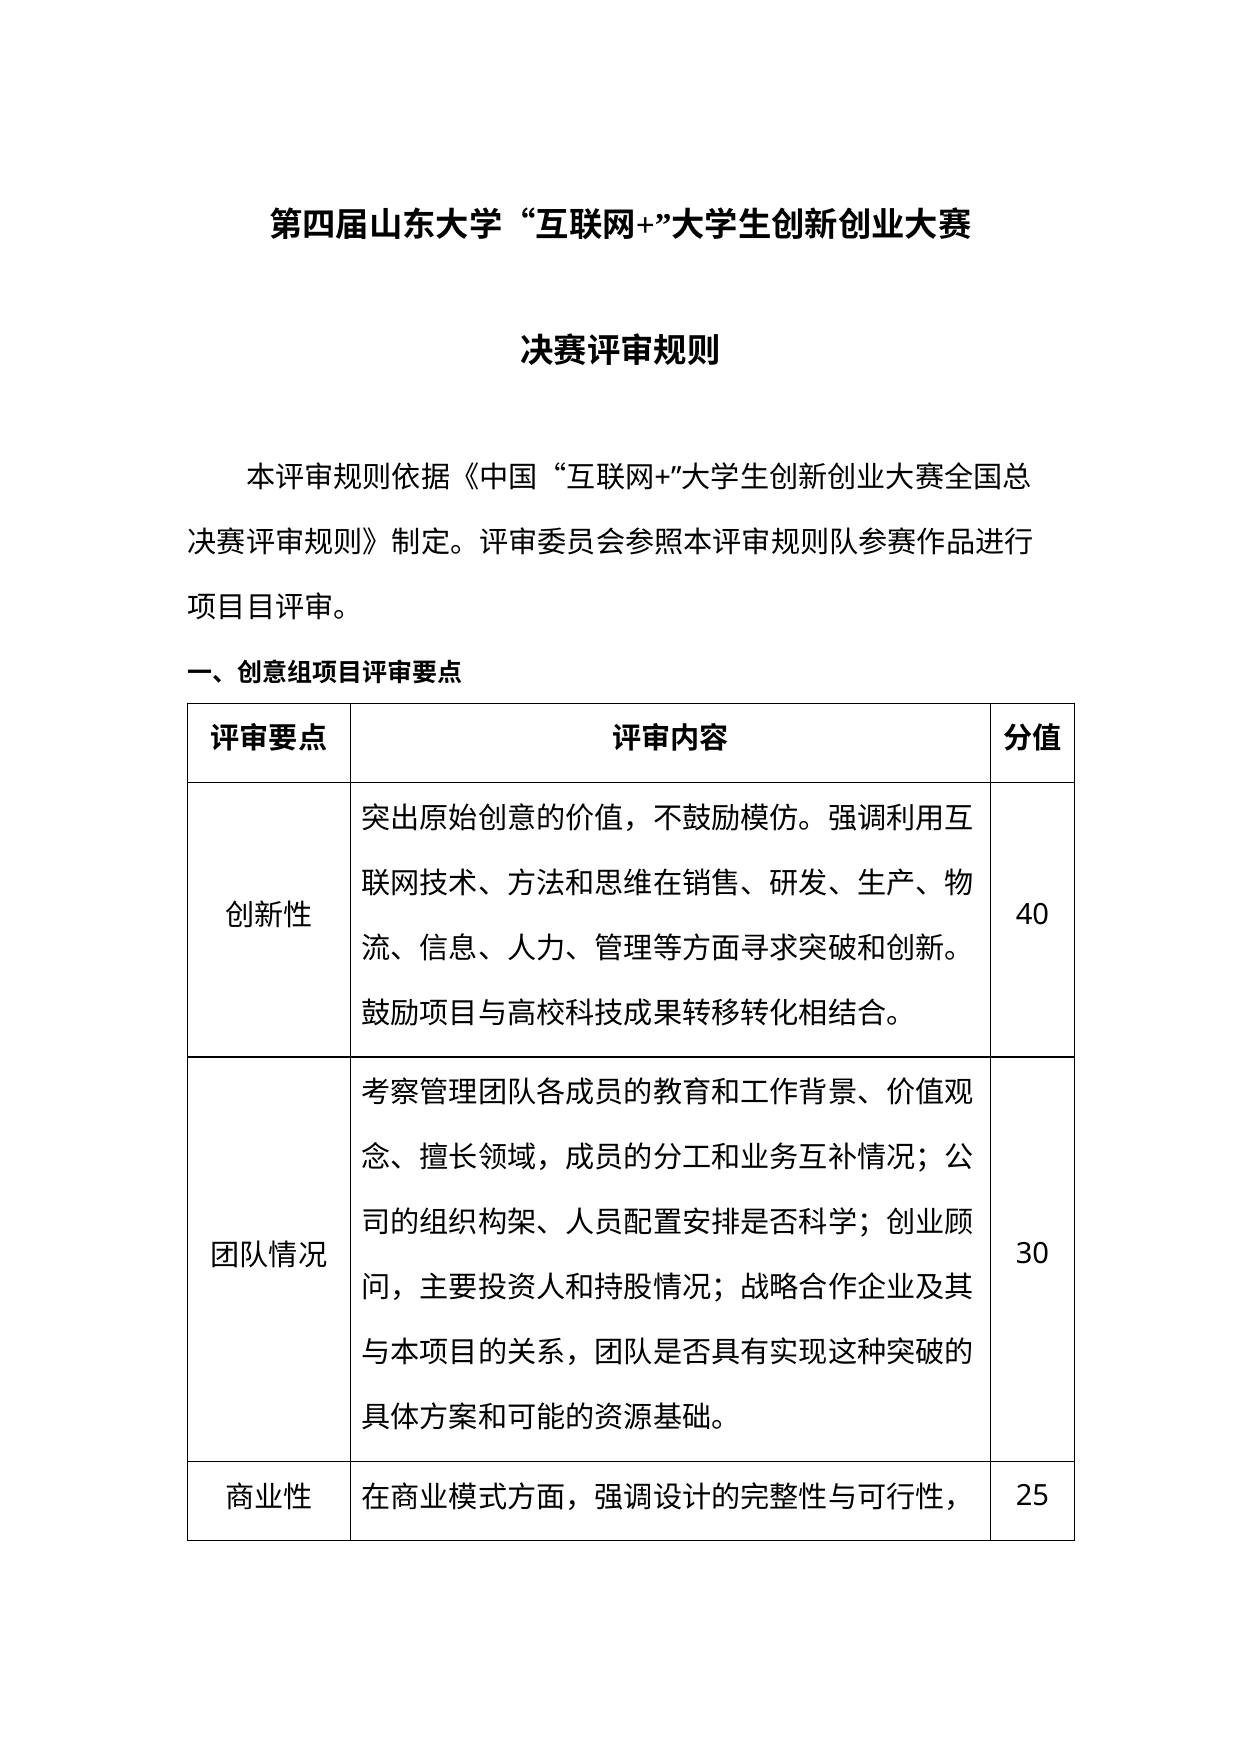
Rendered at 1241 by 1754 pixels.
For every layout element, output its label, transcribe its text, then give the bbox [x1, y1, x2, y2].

subtitle 决赛评审规则 [187, 316, 1053, 381]
table_header 评审要点 [188, 704, 350, 782]
table_header 评审内容 [351, 704, 990, 782]
table_cell 突出原始创意的价值，不鼓励模仿。强调利用互联网技术、方法和思维在销售、研发、生产、物流、信息、人力、管理等方面寻求突破和创新。鼓励项目与高校科技成果转移转化相结合。 [351, 783, 990, 1056]
table_cell 创新性 [188, 783, 350, 1056]
subtitle 第四届山东大学“互联网+”大学生创新创业大赛 [187, 189, 1053, 254]
table_cell 30 [991, 1058, 1074, 1461]
table_cell 团队情况 [188, 1058, 350, 1461]
table_cell 考察管理团队各成员的教育和工作背景、价值观念、擅长领域，成员的分工和业务互补情况；公司的组织构架、人员配置安排是否科学；创业顾问，主要投资人和持股情况；战略合作企业及其与本项目的关系，团队是否具有实现这种突破的具体方案和可能的资源基础。 [351, 1058, 990, 1461]
text 一、创意组项目评审要点 [187, 638, 1053, 703]
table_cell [351, 1462, 990, 1540]
table_cell 商业性 [188, 1462, 350, 1540]
table_cell 25 [991, 1462, 1074, 1540]
text 本评审规则依据《中国“互联网+”大学生创新创业大赛全国总决赛评审规则》制定。评审委员会参照本评审规则队参赛作品进行项目目评审。 [187, 443, 1053, 638]
table_cell 40 [991, 783, 1074, 1056]
table_header 分值 [991, 704, 1074, 782]
